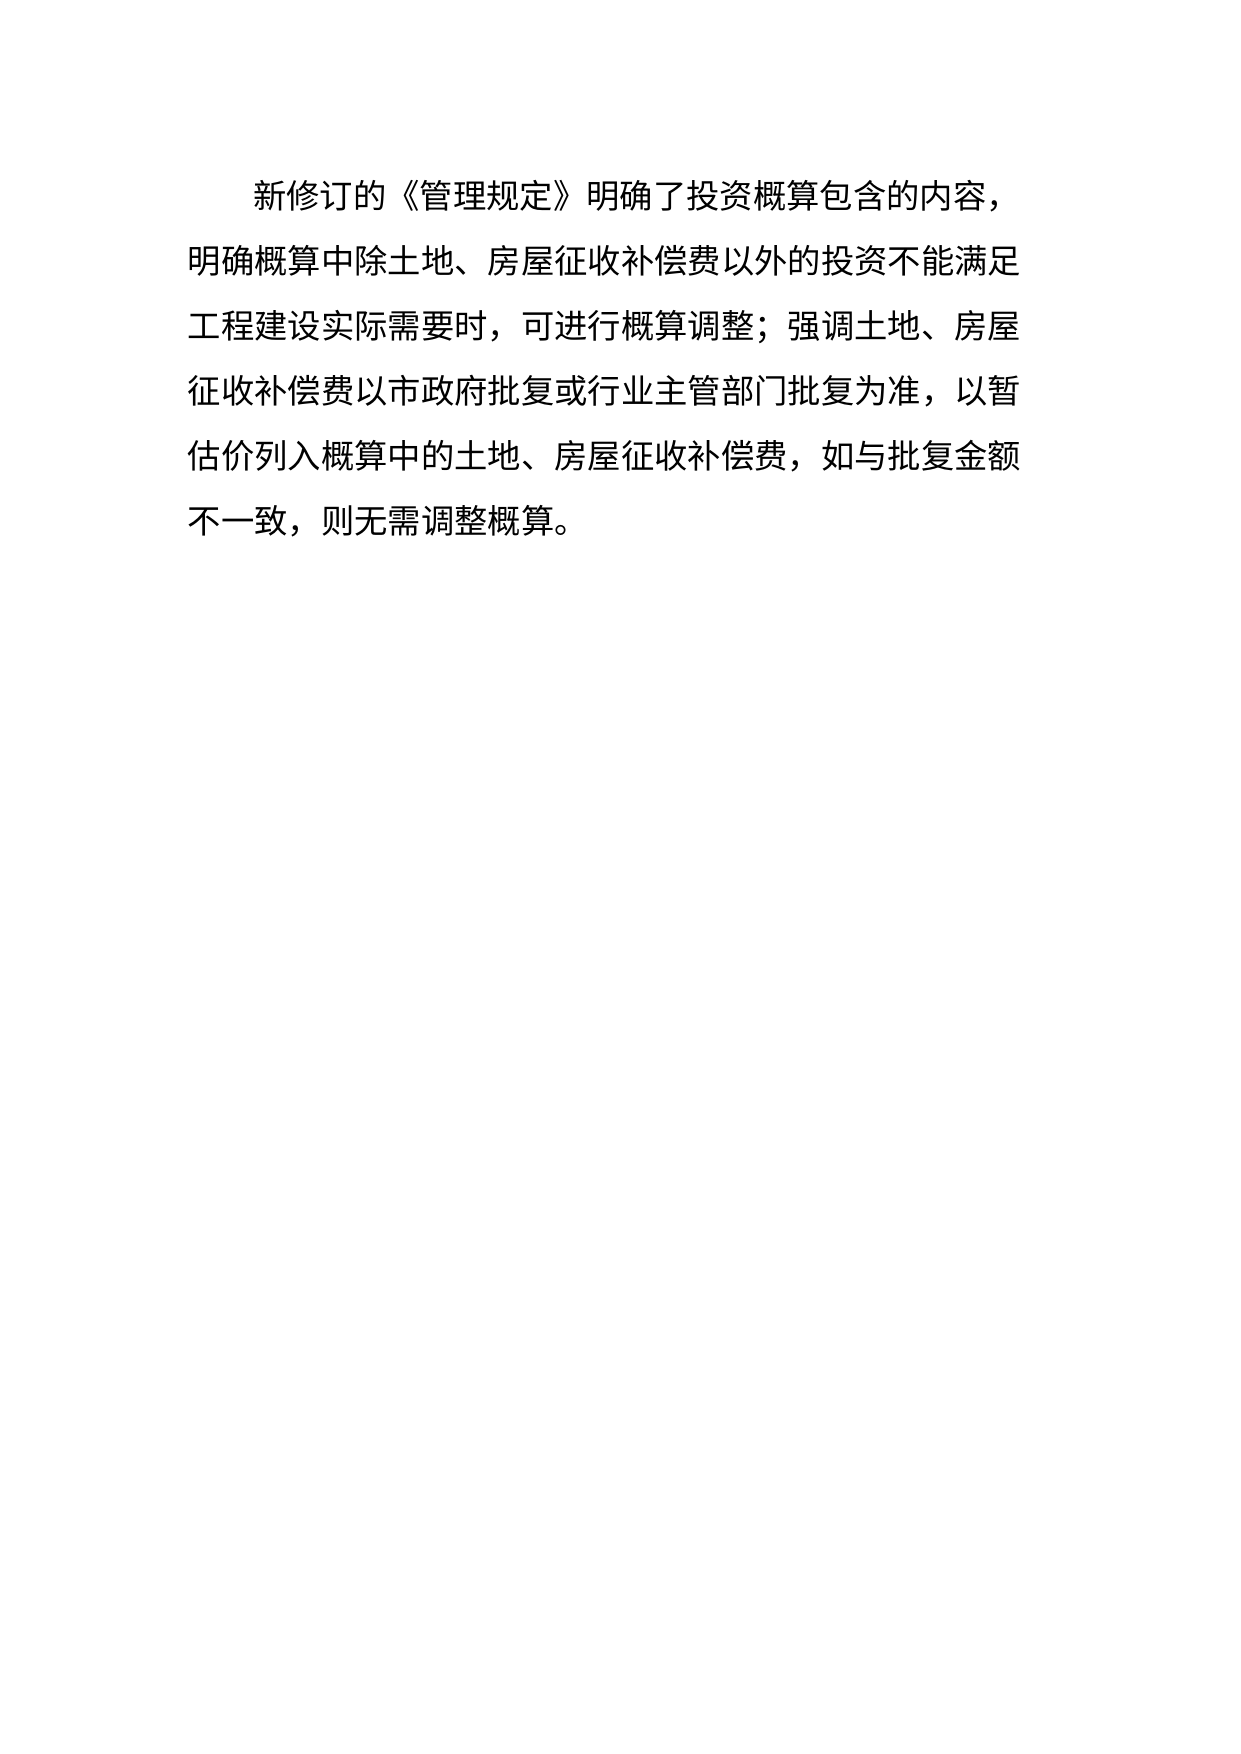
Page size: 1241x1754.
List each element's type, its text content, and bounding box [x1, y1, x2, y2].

text 新修订的《管理规定》明确了投资概算包含的内容，明确概算中除土地、房屋征收补偿费以外的投资不能满足工程建设实际需要时，可进行概算调整；强调土地、房屋征收补偿费以市政府批复或行业主管部门批复为准，以暂估价列入概算中的土地、房屋征收补偿费，如与批复金额不一致，则无需调整概算。 [187, 162, 1053, 552]
